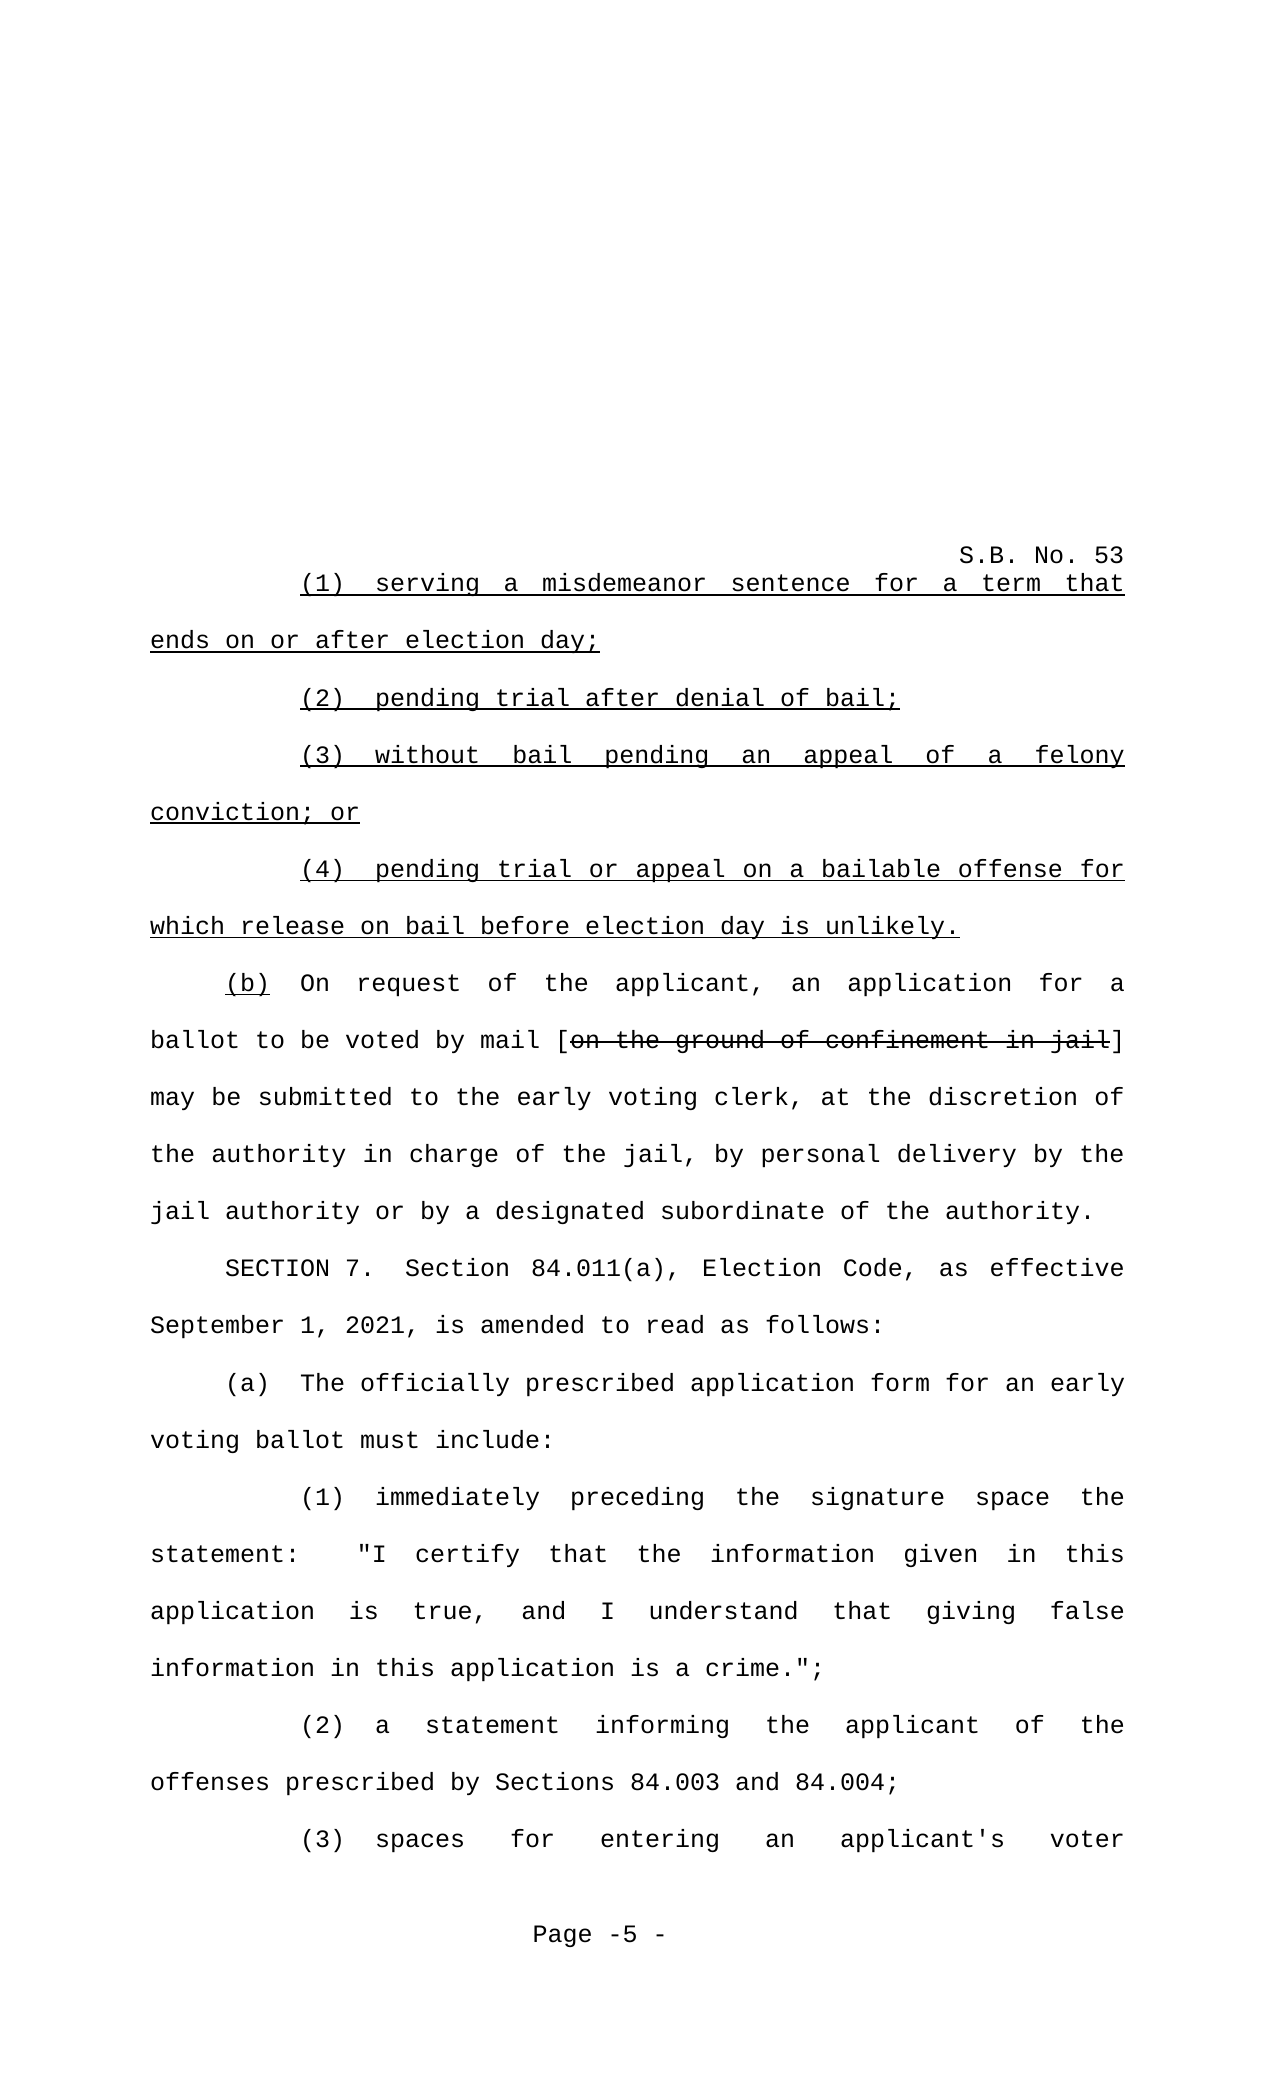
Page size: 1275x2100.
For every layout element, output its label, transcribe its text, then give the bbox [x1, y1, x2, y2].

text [150, 1827, 1125, 1855]
text (4) pending trial or appeal on a bailable offense for which release on bail before election day is unlikely. [150, 856, 1125, 942]
text (1) immediately preceding the signature space the statement: "I certify that the information given in this application is true, and I understand that giving false information in this application is a crime."; [150, 1484, 1125, 1684]
text (b) On request of the applicant, an application for a ballot to be voted by mail [on the ground of confinement in jail] may be submitted to the early voting clerk, at the discretion of the authority in charge of the jail, by personal delivery by the jail authority or by a designated subordinate of the authority. [150, 970, 1125, 1227]
text SECTION 7. Section 84.011(a), Election Code, as effective September 1, 2021, is amended to read as follows: [150, 1256, 1125, 1341]
text (1) serving a misdemeanor sentence for a term that ends on or after election day; [150, 571, 1125, 656]
text (a) The officially prescribed application form for an early voting ballot must include: [150, 1370, 1125, 1456]
text (2) a statement informing the applicant of the offenses prescribed by Sections 84.003 and 84.004; [150, 1712, 1125, 1798]
text (3) without bail pending an appeal of a felony conviction; or [150, 742, 1125, 828]
text (2) pending trial after denial of bail; [150, 685, 1125, 713]
